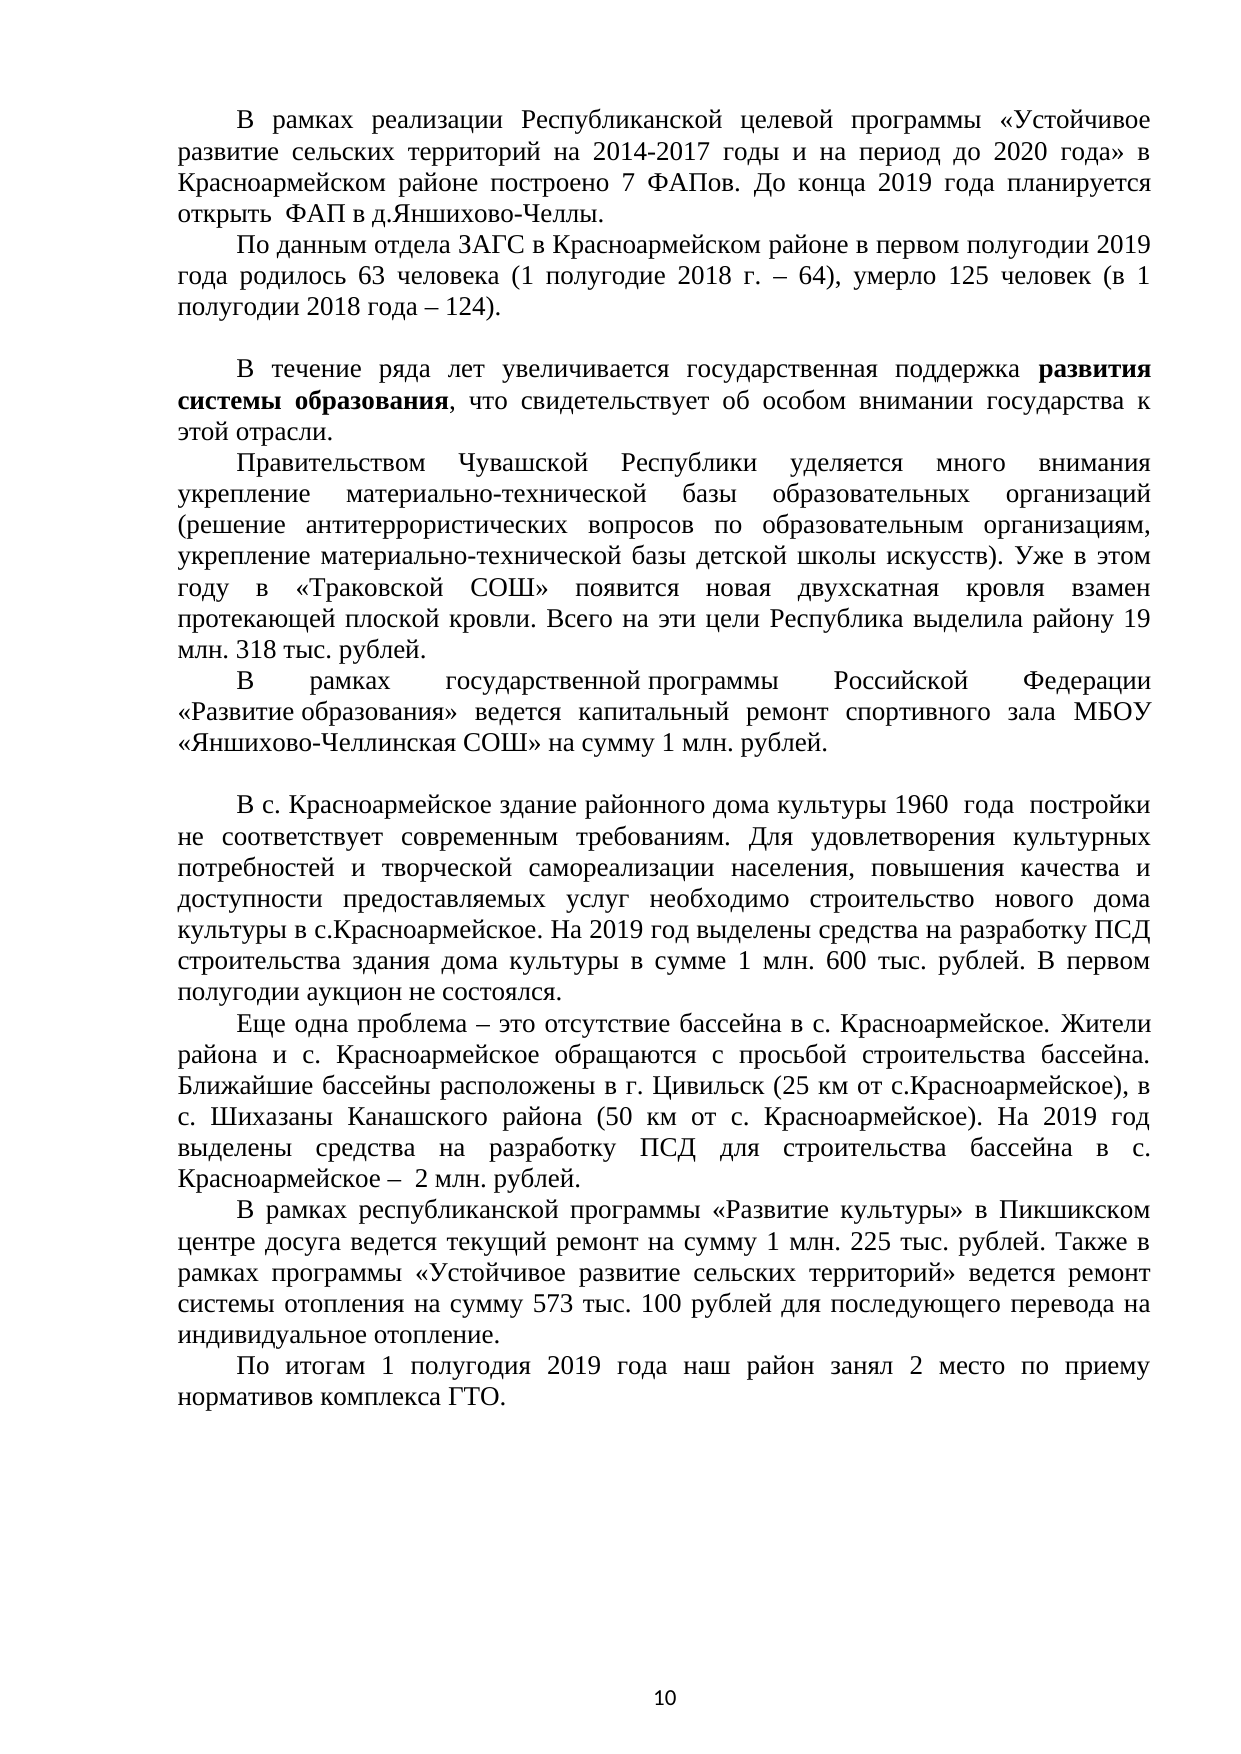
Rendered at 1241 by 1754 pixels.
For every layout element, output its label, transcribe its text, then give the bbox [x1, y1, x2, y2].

text В рамках реализации Республиканской целевой программы «Устойчивое развитие сельских территорий на 2014-2017 годы и на период до 2020 года» в Красноармейском районе построено 7 ФАПов. До конца 2019 года планируется открыть ФАП в д.Яншихово-Челлы. [177, 103, 1152, 228]
text Правительством Чувашской Республики уделяется много внимания укрепление материально-технической базы образовательных организаций (решение антитеррористических вопросов по образовательным организациям, укрепление материально-технической базы детской школы искусств). Уже в этом году в «Траковской СОШ» появится новая двухскатная кровля взамен протекающей плоской кровли. Всего на эти цели Республика выделила району 19 млн. 318 тыс. рублей. [177, 446, 1152, 664]
text По данным отдела ЗАГС в Красноармейском районе в первом полугодии 2019 года родилось 63 человека (1 полугодие 2018 г. – 64), умерло 125 человек (в 1 полугодии 2018 года – 124). [177, 228, 1152, 321]
text По итогам 1 полугодия 2019 года наш район занял 2 место по приему нормативов комплекса ГТО. [177, 1349, 1152, 1412]
text В с. Красноармейское здание районного дома культуры 1960 года постройки не соответствует современным требованиям. Для удовлетворения культурных потребностей и творческой самореализации населения, повышения качества и доступности предоставляемых услуг необходимо строительство нового дома культуры в с.Красноармейское. На 2019 год выделены средства на разработку ПСД строительства здания дома культуры в сумме 1 млн. 600 тыс. рублей. В первом полугодии аукцион не состоялся. [177, 789, 1152, 1007]
text Еще одна проблема – это отсутствие бассейна в с. Красноармейское. Жители района и с. Красноармейское обращаются с просьбой строительства бассейна. Ближайшие бассейны расположены в г. Цивильск (25 км от с.Красноармейское), в с. Шихазаны Канашского района (50 км от с. Красноармейское). На 2019 год выделены средства на разработку ПСД для строительства бассейна в с. Красноармейское – 2 млн. рублей. [177, 1007, 1152, 1193]
text В рамках государственной программы Российской Федерации «Развитие образования» ведется капитальный ремонт спортивного зала МБОУ «Яншихово-Челлинская СОШ» на сумму 1 млн. рублей. [177, 664, 1152, 757]
text В рамках республиканской программы «Развитие культуры» в Пикшикском центре досуга ведется текущий ремонт на сумму 1 млн. 225 тыс. рублей. Также в рамках программы «Устойчивое развитие сельских территорий» ведется ремонт системы отопления на сумму 573 тыс. 100 рублей для последующего перевода на индивидуальное отопление. [177, 1193, 1152, 1349]
text В течение ряда лет увеличивается государственная поддержка развития системы образования, что свидетельствует об особом внимании государства к этой отрасли. [177, 353, 1152, 446]
